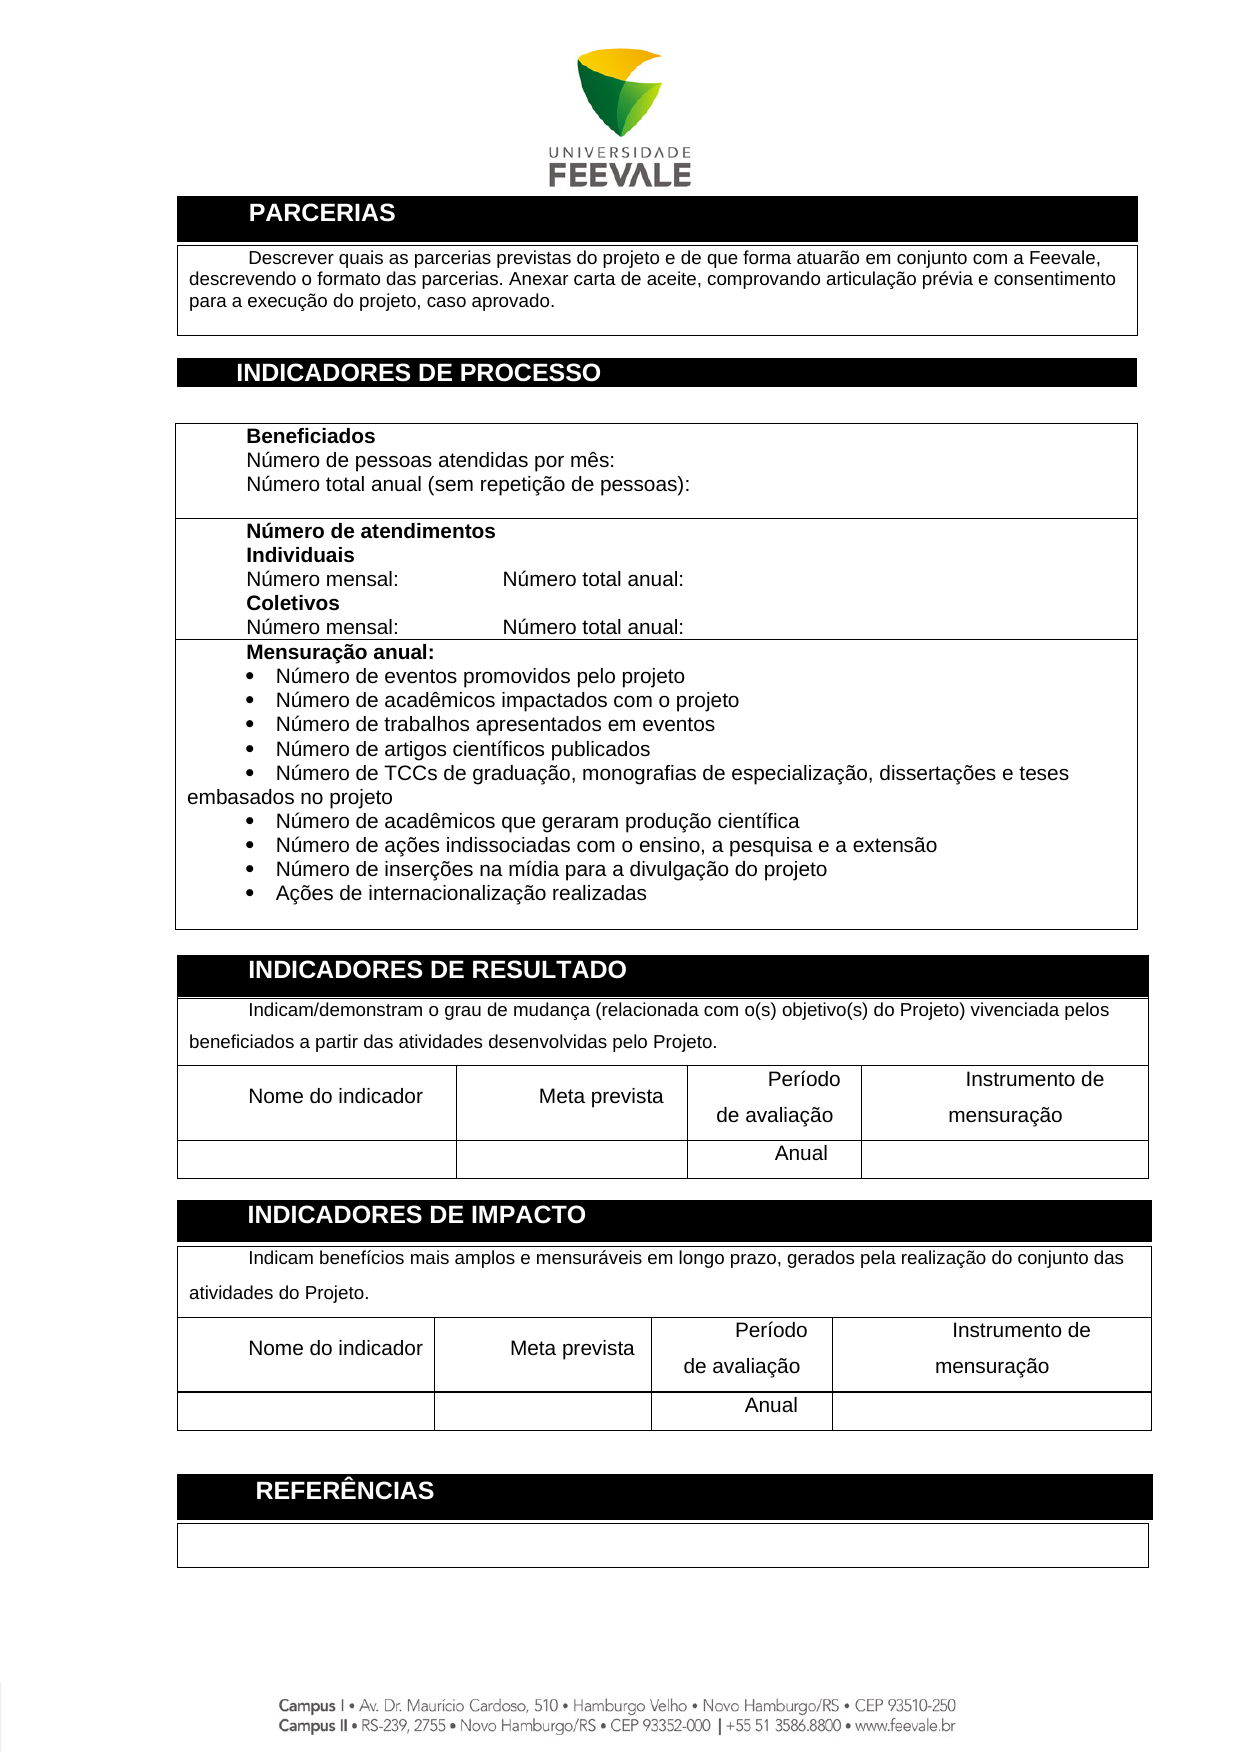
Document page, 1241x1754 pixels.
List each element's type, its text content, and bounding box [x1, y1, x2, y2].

table_cell [862, 1141, 1148, 1178]
table_header INDICADORES DE IMPACTO [177, 1200, 1152, 1242]
table_header REFERÊNCIAS [179, 1476, 1151, 1518]
table_header [178, 1524, 1148, 1567]
table_header PARCERIAS [179, 198, 1136, 240]
table_cell Meta prevista [435, 1318, 651, 1391]
table_cell Nome do indicador [178, 1318, 434, 1391]
table_cell [178, 1393, 434, 1429]
table_cell Anual [652, 1393, 832, 1429]
text INDICADORES DE PROCESSO [177, 358, 1137, 387]
table_cell [435, 1393, 651, 1429]
table_cell Número de atendimentos Individuais Número mensal: Número total anual: Coletivos Número mensal: Número total anual: [176, 519, 1137, 639]
table_cell [178, 1141, 456, 1178]
table_cell Meta prevista [457, 1066, 687, 1139]
table_cell Período de avaliação [652, 1318, 832, 1391]
table_cell Instrumento de mensuração [862, 1066, 1148, 1139]
table_cell Anual [688, 1141, 861, 1178]
table_cell Indicam/demonstram o grau de mudança (relacionada com o(s) objetivo(s) do Projeto) vivenciada pelos beneficiados a partir das atividades desenvolvidas pelo Projeto. [178, 999, 1148, 1065]
table_cell [833, 1393, 1151, 1429]
table_cell Nome do indicador [178, 1066, 456, 1139]
picture [533, 44, 707, 196]
picture [0, 1682, 1233, 1752]
table_header Descrever quais as parcerias previstas do projeto e de que forma atuarão em conjunto com a Feevale, descrevendo o formato das parcerias. Anexar carta de aceite, comprovando articulação prévia e consentimento para a execução do projeto, caso aprovado. [178, 246, 1137, 335]
table_cell [457, 1141, 687, 1178]
table_header Indicam benefícios mais amplos e mensuráveis em longo prazo, gerados pela realização do conjunto das atividades do Projeto. [178, 1247, 1151, 1317]
table_cell Período de avaliação [688, 1066, 861, 1139]
table_cell Instrumento de mensuração [833, 1318, 1151, 1391]
table_header Beneficiados Número de pessoas atendidas por mês: Número total anual (sem repetição de pessoas): [176, 424, 1137, 518]
table_header INDICADORES DE RESULTADO [178, 956, 1148, 997]
table_cell Mensuração anual: Número de eventos promovidos pelo projeto Número de acadêmicos impactados com o projeto Número de trabalhos apresentados em eventos Número de artigos científicos publicados Número de TCCs de graduação, monografias de especialização, dissertações e teses embasados no projeto Número de acadêmicos que geraram produção científica Número de ações indissociadas com o ensino, a pesquisa e a extensão Número de inserções na mídia para a divulgação do projeto Ações de internacionalização realizadas [176, 640, 1137, 929]
